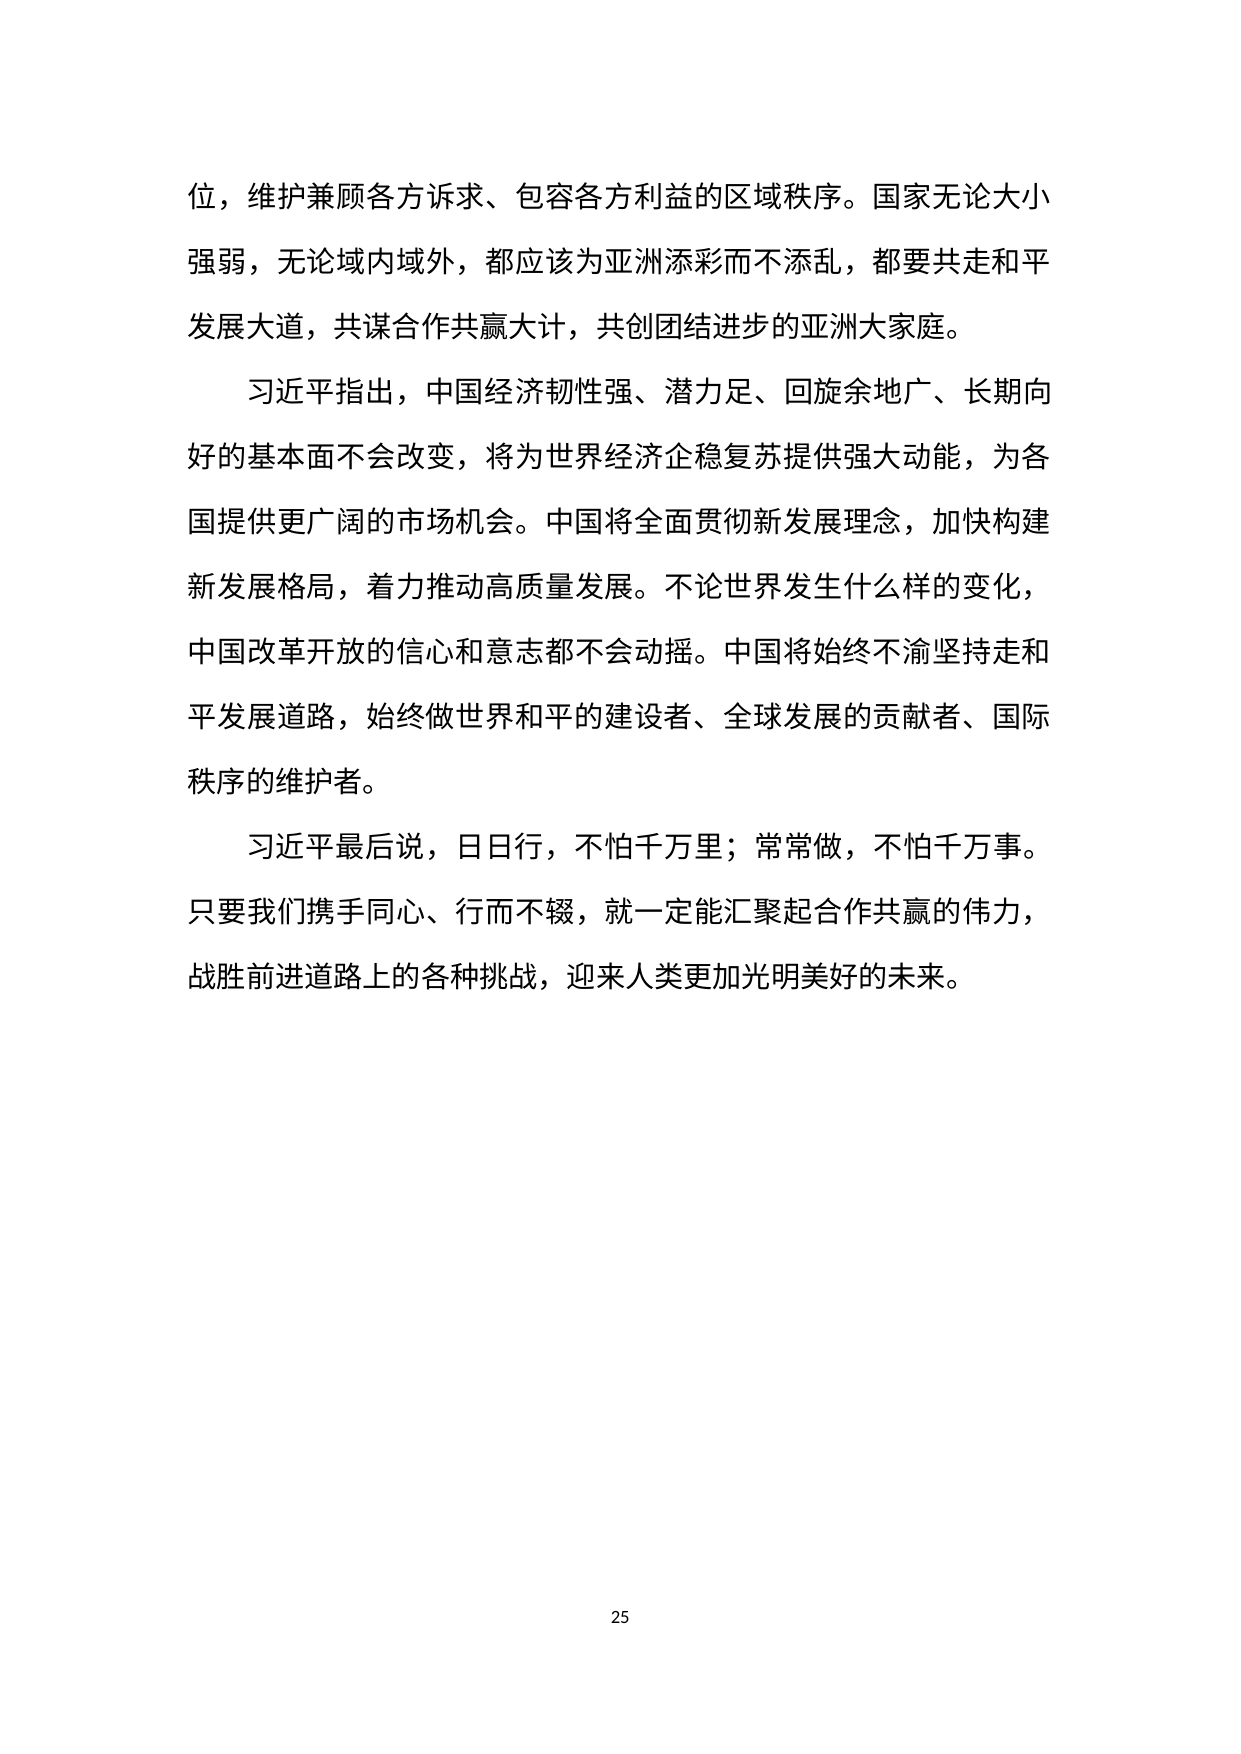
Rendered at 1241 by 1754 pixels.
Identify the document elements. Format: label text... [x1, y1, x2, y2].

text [187, 162, 1053, 357]
text 习近平最后说，日日行，不怕千万里；常常做，不怕千万事。只要我们携手同心、行而不辍，就一定能汇聚起合作共赢的伟力，战胜前进道路上的各种挑战，迎来人类更加光明美好的未来。 [187, 812, 1053, 1007]
text 习近平指出，中国经济韧性强、潜力足、回旋余地广、长期向好的基本面不会改变，将为世界经济企稳复苏提供强大动能，为各国提供更广阔的市场机会。中国将全面贯彻新发展理念，加快构建新发展格局，着力推动高质量发展。不论世界发生什么样的变化，中国改革开放的信心和意志都不会动摇。中国将始终不渝坚持走和平发展道路，始终做世界和平的建设者、全球发展的贡献者、国际秩序的维护者。 [187, 357, 1053, 812]
